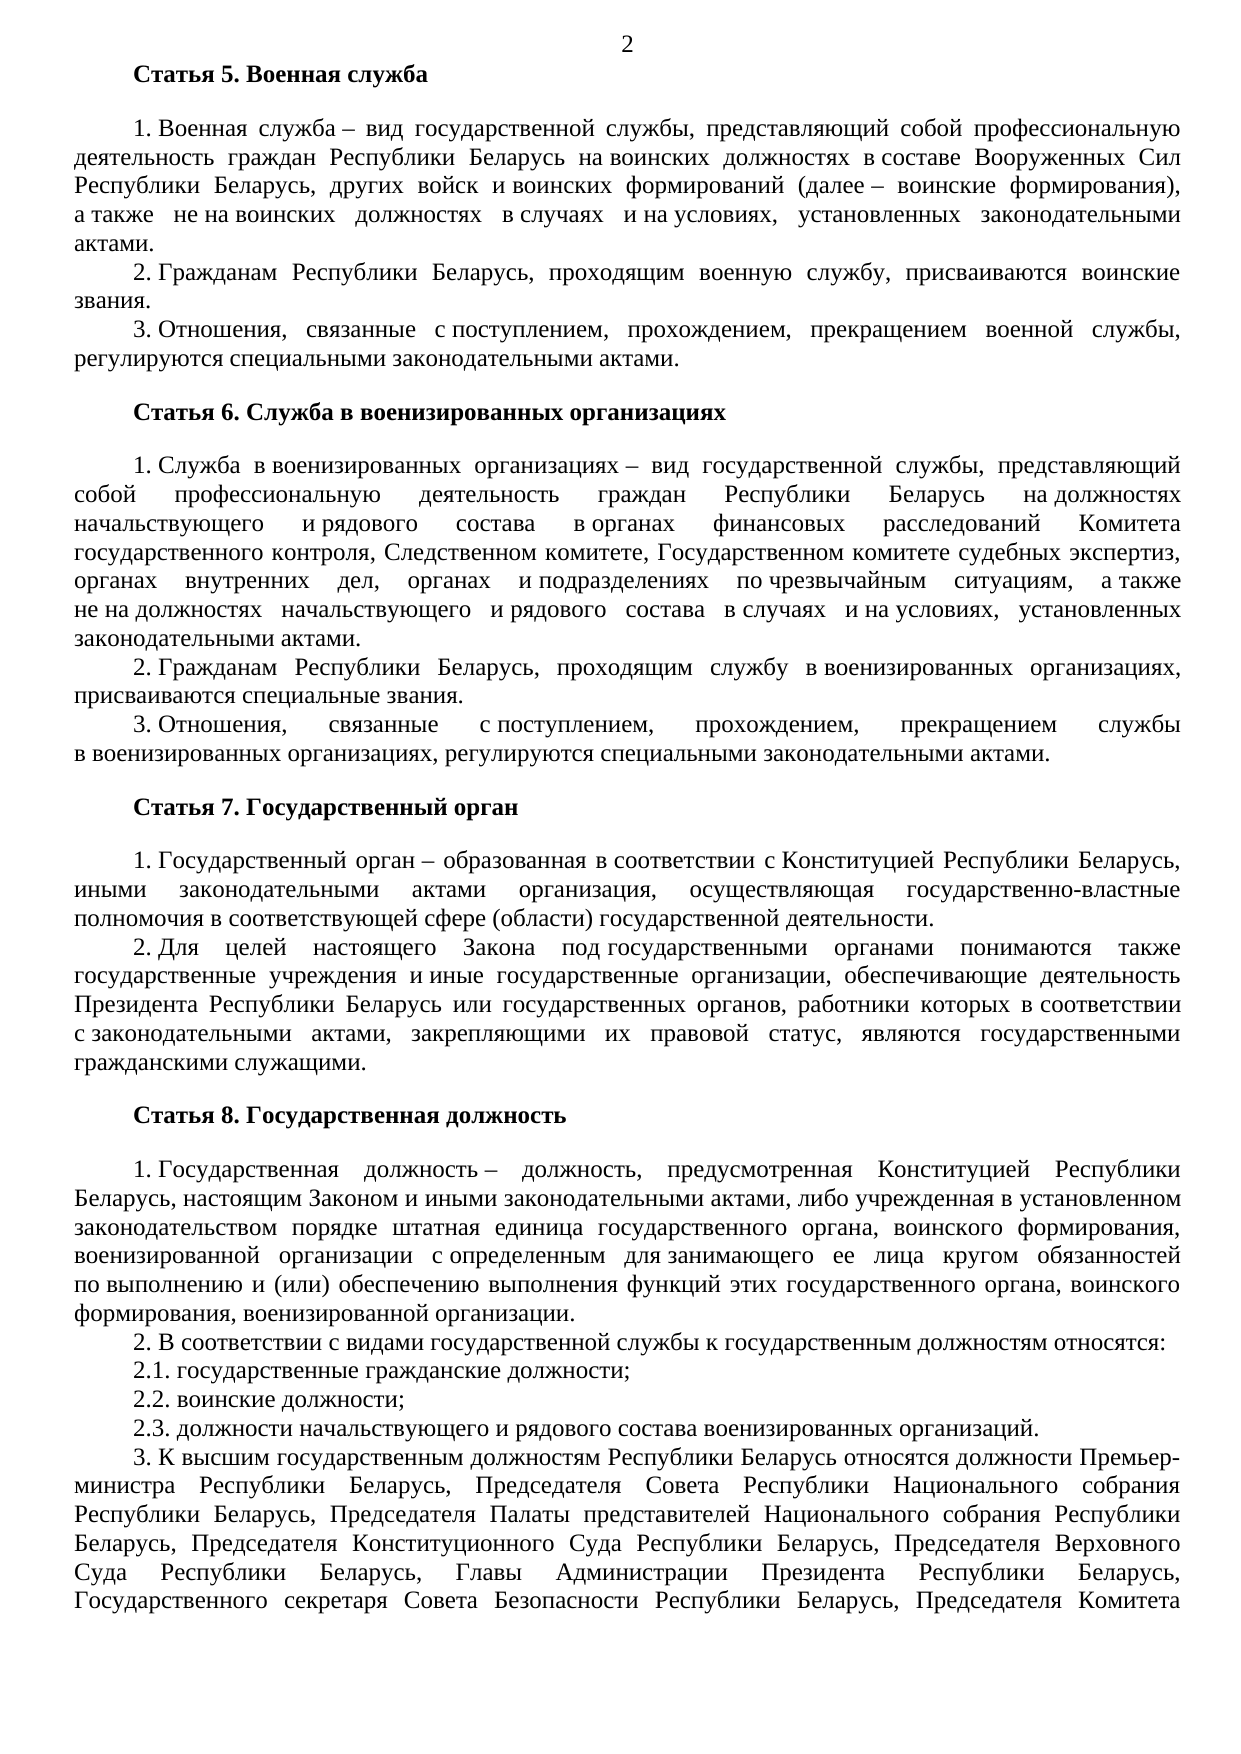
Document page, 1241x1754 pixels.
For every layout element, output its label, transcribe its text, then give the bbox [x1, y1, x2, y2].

text 3. Отношения, связанные с поступлением, прохождением, прекращением военной службы, регулируются специальными законодательными актами. [74, 314, 1181, 372]
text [74, 1442, 1181, 1614]
text 2. Гражданам Республики Беларусь, проходящим службу в военизированных организациях, присваиваются специальные звания. [74, 652, 1181, 709]
text 2. Гражданам Республики Беларусь, проходящим военную службу, присваиваются воинские звания. [74, 257, 1181, 314]
text Статья 6. Служба в военизированных организациях [133, 397, 1181, 425]
text 2. Для целей настоящего Закона под государственными органами понимаются также государственные учреждения и иные государственные организации, обеспечивающие деятельность Президента Республики Беларусь или государственных органов, работники которых в соответствии с законодательными актами, закрепляющими их правовой статус, являются государственными гражданскими служащими. [74, 932, 1181, 1075]
text 1. Военная служба – вид государственной службы, представляющий собой профессиональную деятельность граждан Республики Беларусь на воинских должностях в составе Вооруженных Сил Республики Беларусь, других войск и воинских формирований (далее – воинские формирования), а также не на воинских должностях в случаях и на условиях, установленных законодательными актами. [74, 113, 1181, 257]
text 1. Служба в военизированных организациях – вид государственной службы, представляющий собой профессиональную деятельность граждан Республики Беларусь на должностях начальствующего и рядового состава в органах финансовых расследований Комитета государственного контроля, Следственном комитете, Государственном комитете судебных экспертиз, органах внутренних дел, органах и подразделениях по чрезвычайным ситуациям, а также не на должностях начальствующего и рядового состава в случаях и на условиях, установленных законодательными актами. [74, 450, 1181, 652]
text 2.3. должности начальствующего и рядового состава военизированных организаций. [74, 1413, 1181, 1442]
text 1. Государственная должность – должность, предусмотренная Конституцией Республики Беларусь, настоящим Законом и иными законодательными актами, либо учрежденная в установленном законодательством порядке штатная единица государственного органа, воинского формирования, военизированной организации с определенным для занимающего ее лица кругом обязанностей по выполнению и (или) обеспечению выполнения функций этих государственного органа, воинского формирования, военизированной организации. [74, 1154, 1181, 1327]
text Статья 7. Государственный орган [133, 792, 1181, 820]
text 2.2. воинские должности; [74, 1384, 1181, 1413]
text Статья 8. Государственная должность [133, 1100, 1181, 1129]
text 2.1. государственные гражданские должности; [74, 1355, 1181, 1384]
text 1. Государственный орган – образованная в соответствии с Конституцией Республики Беларусь, иными законодательными актами организация, осуществляющая государственно-властные полномочия в соответствующей сфере (области) государственной деятельности. [74, 845, 1181, 932]
text 3. Отношения, связанные с поступлением, прохождением, прекращением службы в военизированных организациях, регулируются специальными законодательными актами. [74, 709, 1181, 767]
text 2. В соответствии с видами государственной службы к государственным должностям относятся: [74, 1327, 1181, 1355]
text Статья 5. Военная служба [133, 59, 1181, 88]
